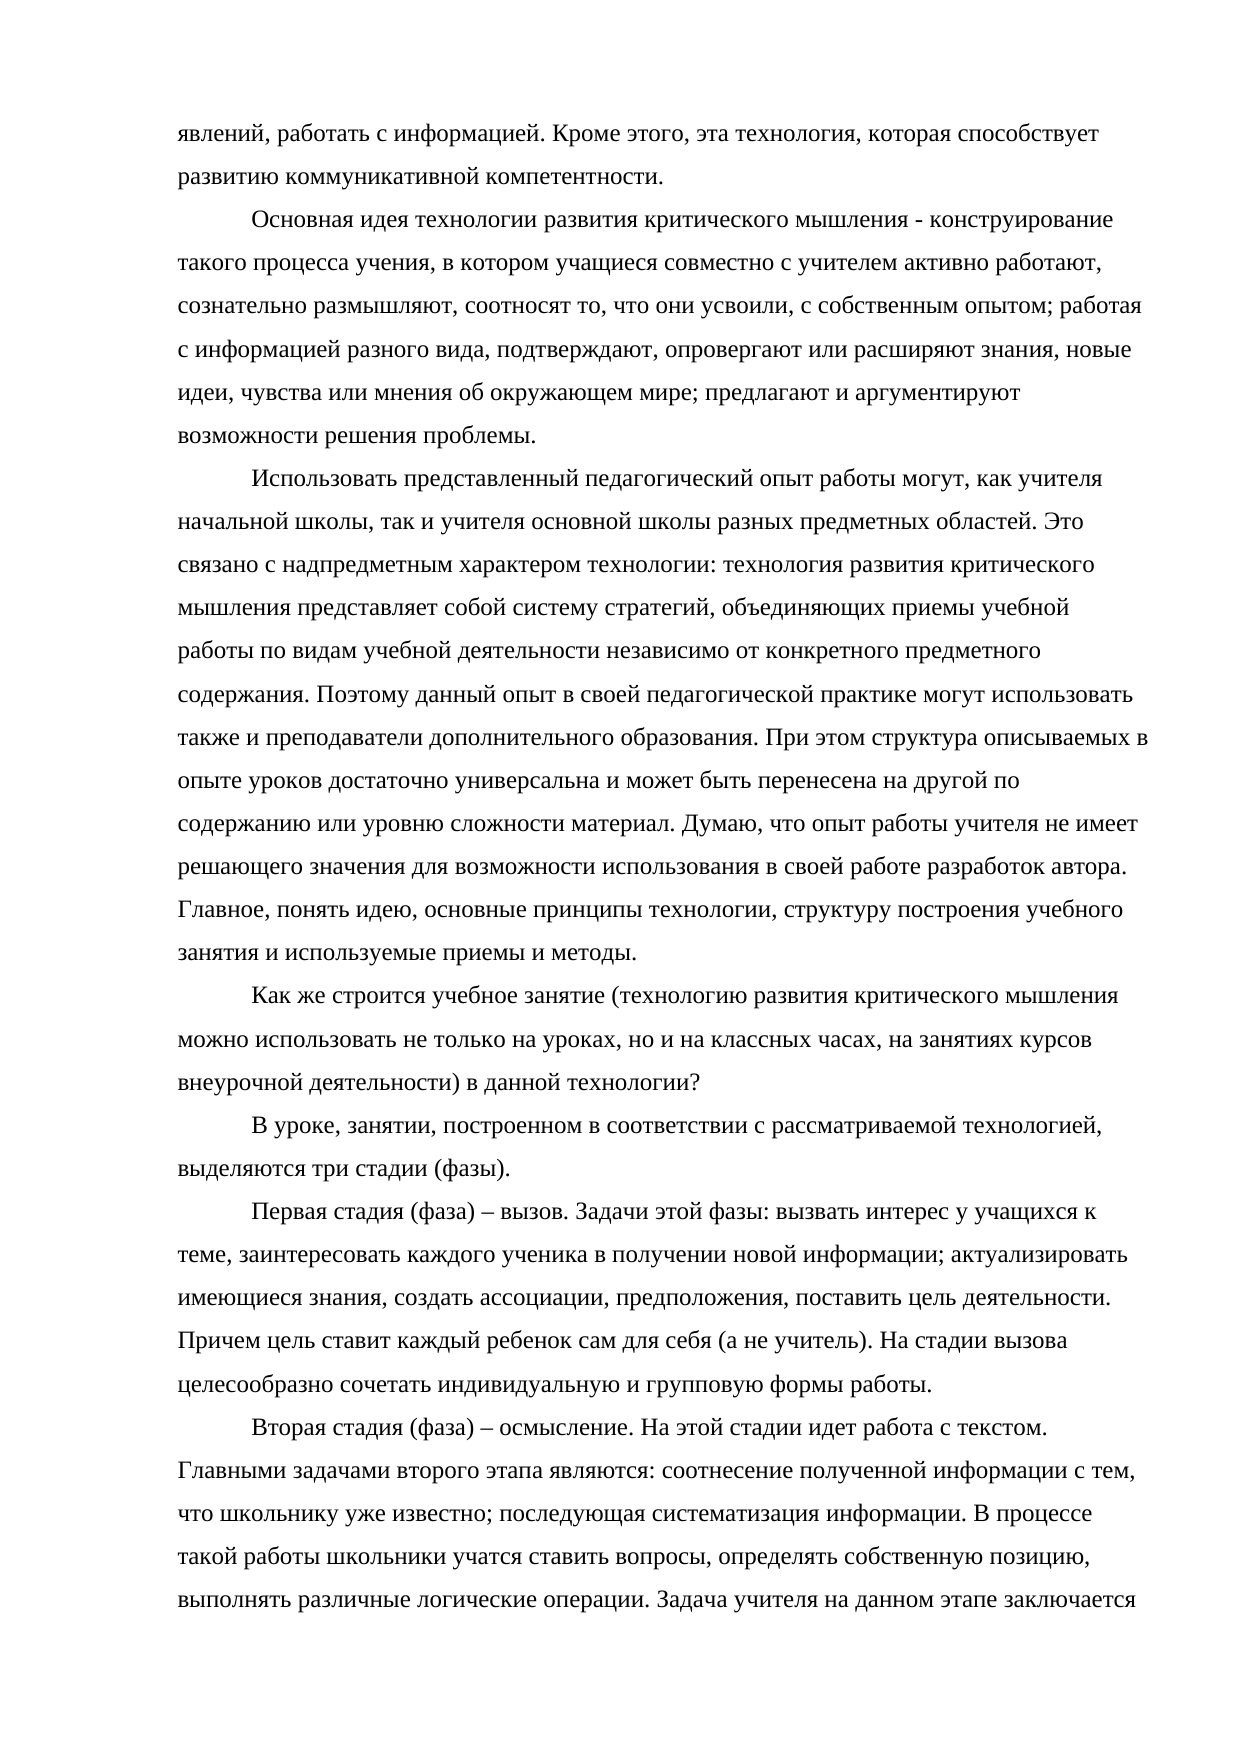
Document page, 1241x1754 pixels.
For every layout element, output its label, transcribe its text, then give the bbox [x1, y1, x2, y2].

text В уроке, занятии, построенном в соответствии с рассматриваемой технологией, выделяются три стадии (фазы). [177, 1110, 1152, 1182]
text Основная идея технологии развития критического мышления - конструирование такого процесса учения, в котором учащиеся совместно с учителем активно работают, сознательно размышляют, соотносят то, что они усвоили, с собственным опытом; работая с информацией разного вида, подтверждают, опровергают или расширяют знания, новые идеи, чувства или мнения об окружающем мире; предлагают и аргументируют возможности решения проблемы. [177, 204, 1152, 449]
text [177, 118, 1152, 190]
text Использовать представленный педагогический опыт работы могут, как учителя начальной школы, так и учителя основной школы разных предметных областей. Это связано с надпредметным характером технологии: технология развития критического мышления представляет собой систему стратегий, объединяющих приемы учебной работы по видам учебной деятельности независимо от конкретного предметного содержания. Поэтому данный опыт в своей педагогической практике могут использовать также и преподаватели дополнительного образования. При этом структура описываемых в опыте уроков достаточно универсальна и может быть перенесена на другой по содержанию или уровню сложности материал. Думаю, что опыт работы учителя не имеет решающего значения для возможности использования в своей работе разработок автора. Главное, понять идею, основные принципы технологии, структуру построения учебного занятия и используемые приемы и методы. [177, 463, 1152, 966]
text Как же строится учебное занятие (технологию развития критического мышления можно использовать не только на уроках, но и на классных часах, на занятиях курсов внеурочной деятельности) в данной технологии? [177, 981, 1152, 1096]
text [177, 1412, 1152, 1613]
text Первая стадия (фаза) – вызов. Задачи этой фазы: вызвать интерес у учащихся к теме, заинтересовать каждого ученика в получении новой информации; актуализировать имеющиеся знания, создать ассоциации, предположения, поставить цель деятельности. Причем цель ставит каждый ребенок сам для себя (а не учитель). На стадии вызова целесообразно сочетать индивидуальную и групповую формы работы. [177, 1196, 1152, 1397]
